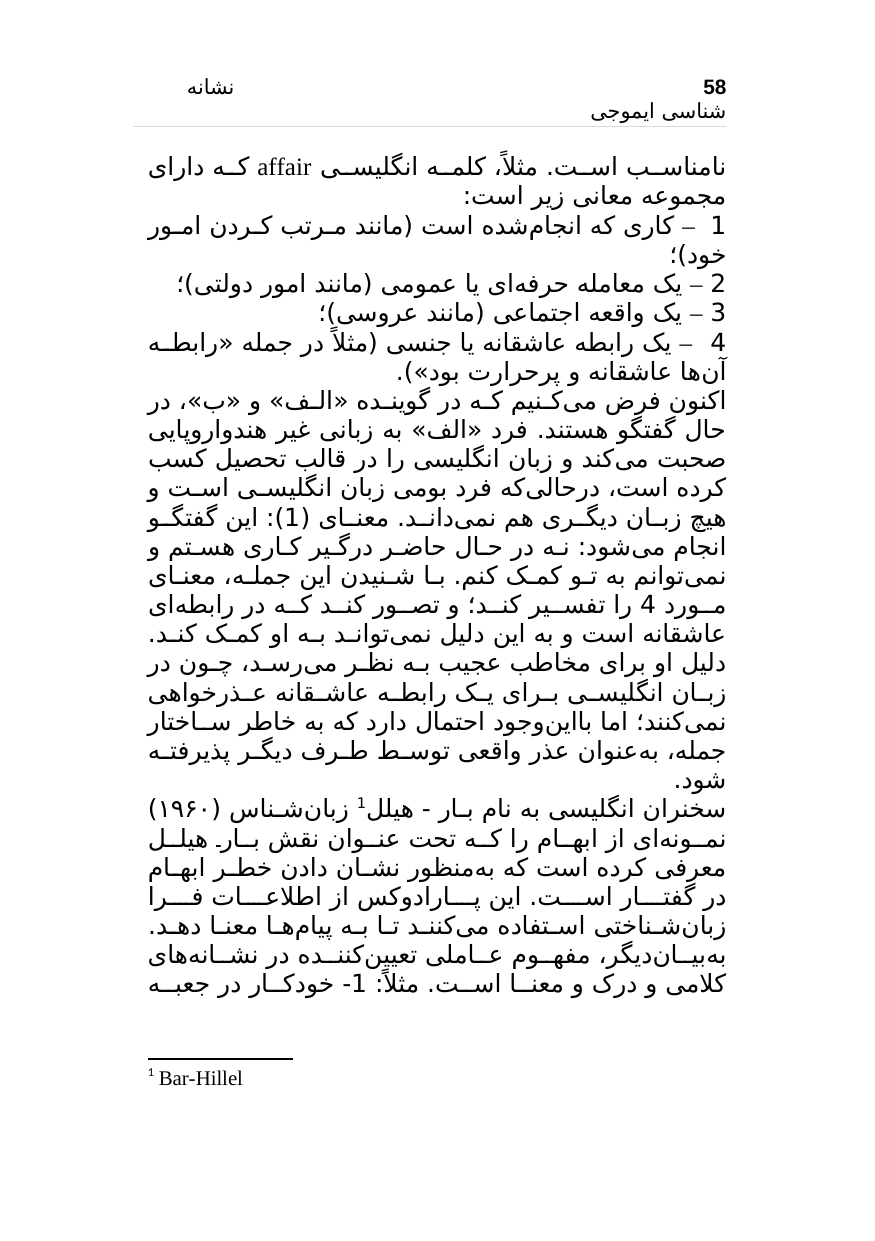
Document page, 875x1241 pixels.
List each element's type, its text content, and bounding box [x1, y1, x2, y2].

text 1 – کاری که انجام‌شده است (مانند مرتب کردن امور خود)؛ [148, 211, 726, 269]
text 3 – یک واقعه اجتماعی (مانند عروسی)؛ [148, 298, 726, 328]
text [148, 794, 726, 999]
text 4 – یک رابطه عاشقانه یا جنسی (مثلاً در جمله «رابطه آن‌ها عاشقانه و پرحرارت بود»). [148, 328, 726, 386]
text اکنون فرض می‌کنیم که در گوینده «الف» و «ب»، در حال گفتگو هستند. فرد «الف» به زبانی غیر هندواروپایی صحبت می‌کند و زبان انگلیسی را در قالب تحصیل کسب کرده است، درحالی‌که فرد بومی زبان انگلیسی است و هیچ زبان دیگری هم نمی‌داند. معنای (1): این گفتگو انجام می‌شود: نه در حال حاضر درگیر کاری هستم و نمی‌توانم به تو کمک کنم. با شنیدن این جمله، معنای مورد 4 را تفسیر کند؛ و تصور کند که در رابطه‌ای عاشقانه است و به این دلیل نمی‌تواند به او کمک کند. دلیل او برای مخاطب عجیب به نظر می‌رسد، چون در زبان انگلیسی برای یک رابطه عاشقانه عذرخواهی نمی‌کنند؛ اما بااین‌وجود احتمال دارد که به خاطر ساختار جمله، به‌عنوان عذر واقعی توسط طرف دیگر پذیرفته شود. [148, 386, 726, 794]
text 2 – یک معامله حرفه‌ای یا عمومی (مانند امور دولتی)؛ [148, 269, 726, 298]
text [148, 152, 726, 211]
